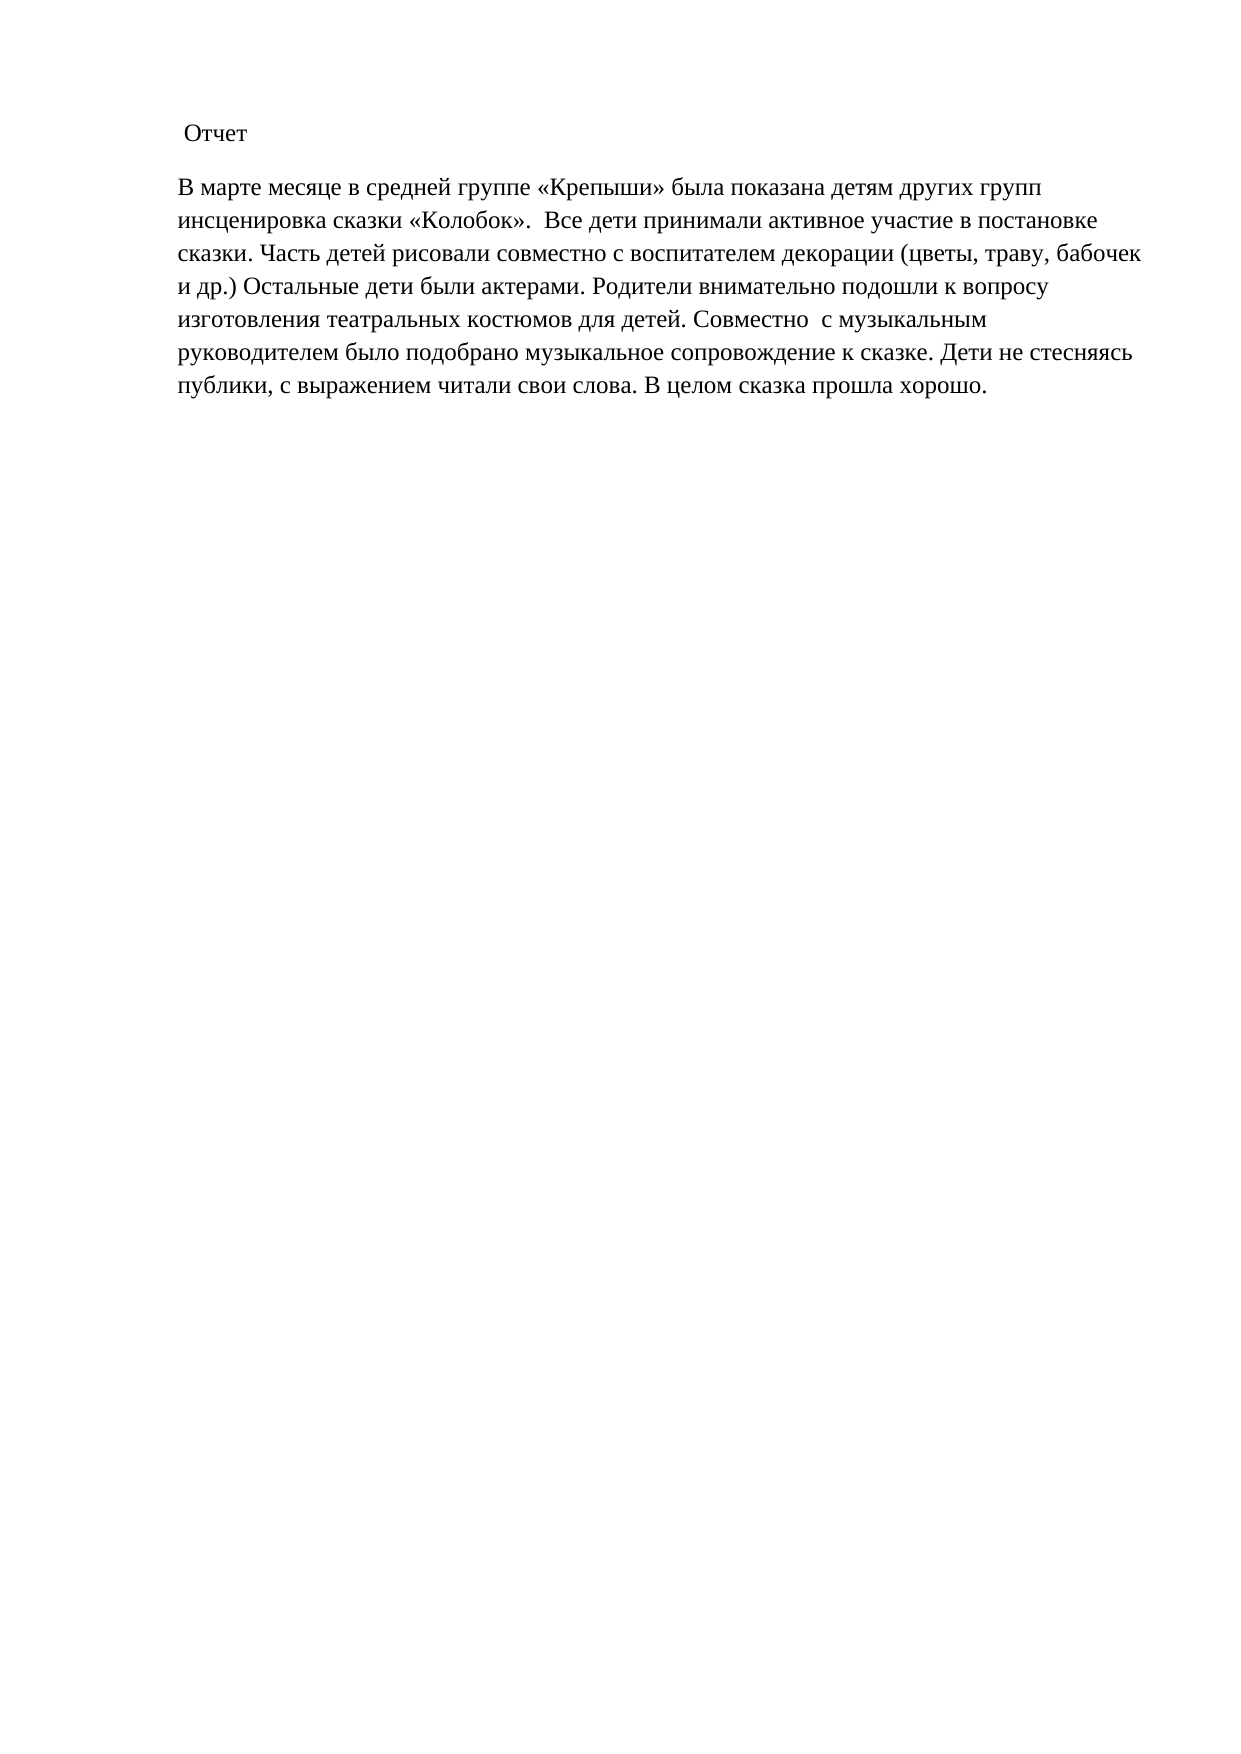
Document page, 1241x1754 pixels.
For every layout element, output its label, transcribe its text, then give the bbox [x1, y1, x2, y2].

text Отчет [177, 118, 1152, 147]
text В марте месяце в средней группе «Крепыши» была показана детям других групп инсценировка сказки «Колобок». Все дети принимали активное участие в постановке сказки. Часть детей рисовали совместно с воспитателем декорации (цветы, траву, бабочек и др.) Остальные дети были актерами. Родители внимательно подошли к вопросу изготовления театральных костюмов для детей. Совместно с музыкальным руководителем было подобрано музыкальное сопровождение к сказке. Дети не стесняясь публики, с выражением читали свои слова. В целом сказка прошла хорошо. [177, 172, 1152, 399]
